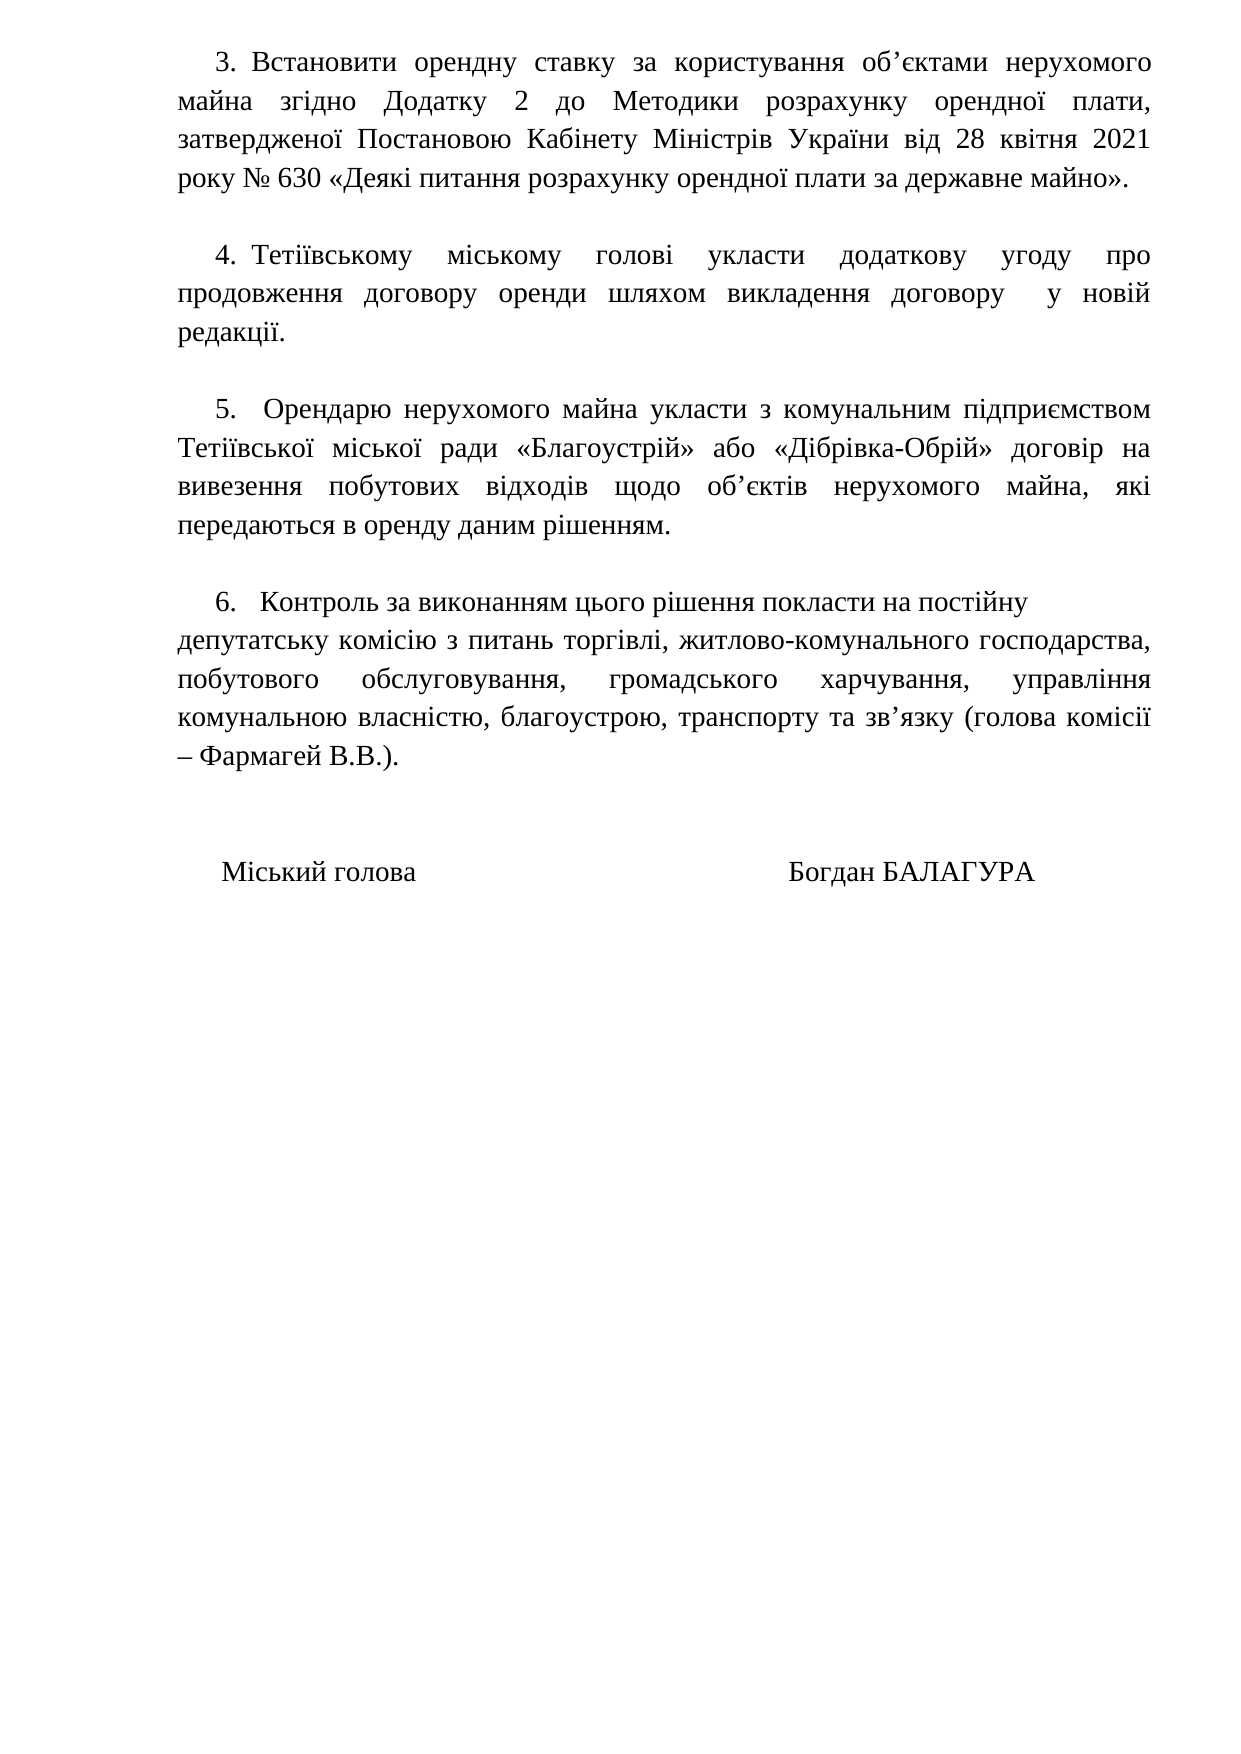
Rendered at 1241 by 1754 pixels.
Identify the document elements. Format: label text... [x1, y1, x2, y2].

list Орендарю нерухомого майна укласти з комунальним підприємством Тетіївської міської ради «Благоустрій» або «Дібрівка-Обрій» договір на вивезення побутових відходів щодо об’єктів нерухомого майна, які передаються в оренду даним рішенням. [177, 391, 1152, 540]
text депутатську комісію з питань торгівлі, житлово-комунального господарства, побутового обслуговування, громадського харчування, управління комунальною власністю, благоустрою, транспорту та зв’язку (голова комісії – Фармагей В.В.). [177, 622, 1152, 772]
text Міський голова Богдан БАЛАГУРА [177, 854, 1152, 887]
list Тетіївському міському голові укласти додаткову угоду про продовження договору оренди шляхом викладення договору у новій редакції. [177, 237, 1152, 348]
list Контроль за виконанням цього рішення покласти на постійну [215, 584, 1152, 617]
list Встановити орендну ставку за користування об’єктами нерухомого майна згідно Додатку 2 до Методики розрахунку орендної плати, затвердженої Постановою Кабінету Міністрів України від 28 квітня 2021 року № 630 «Деякі питання розрахунку орендної плати за державне майно». [177, 44, 1152, 193]
